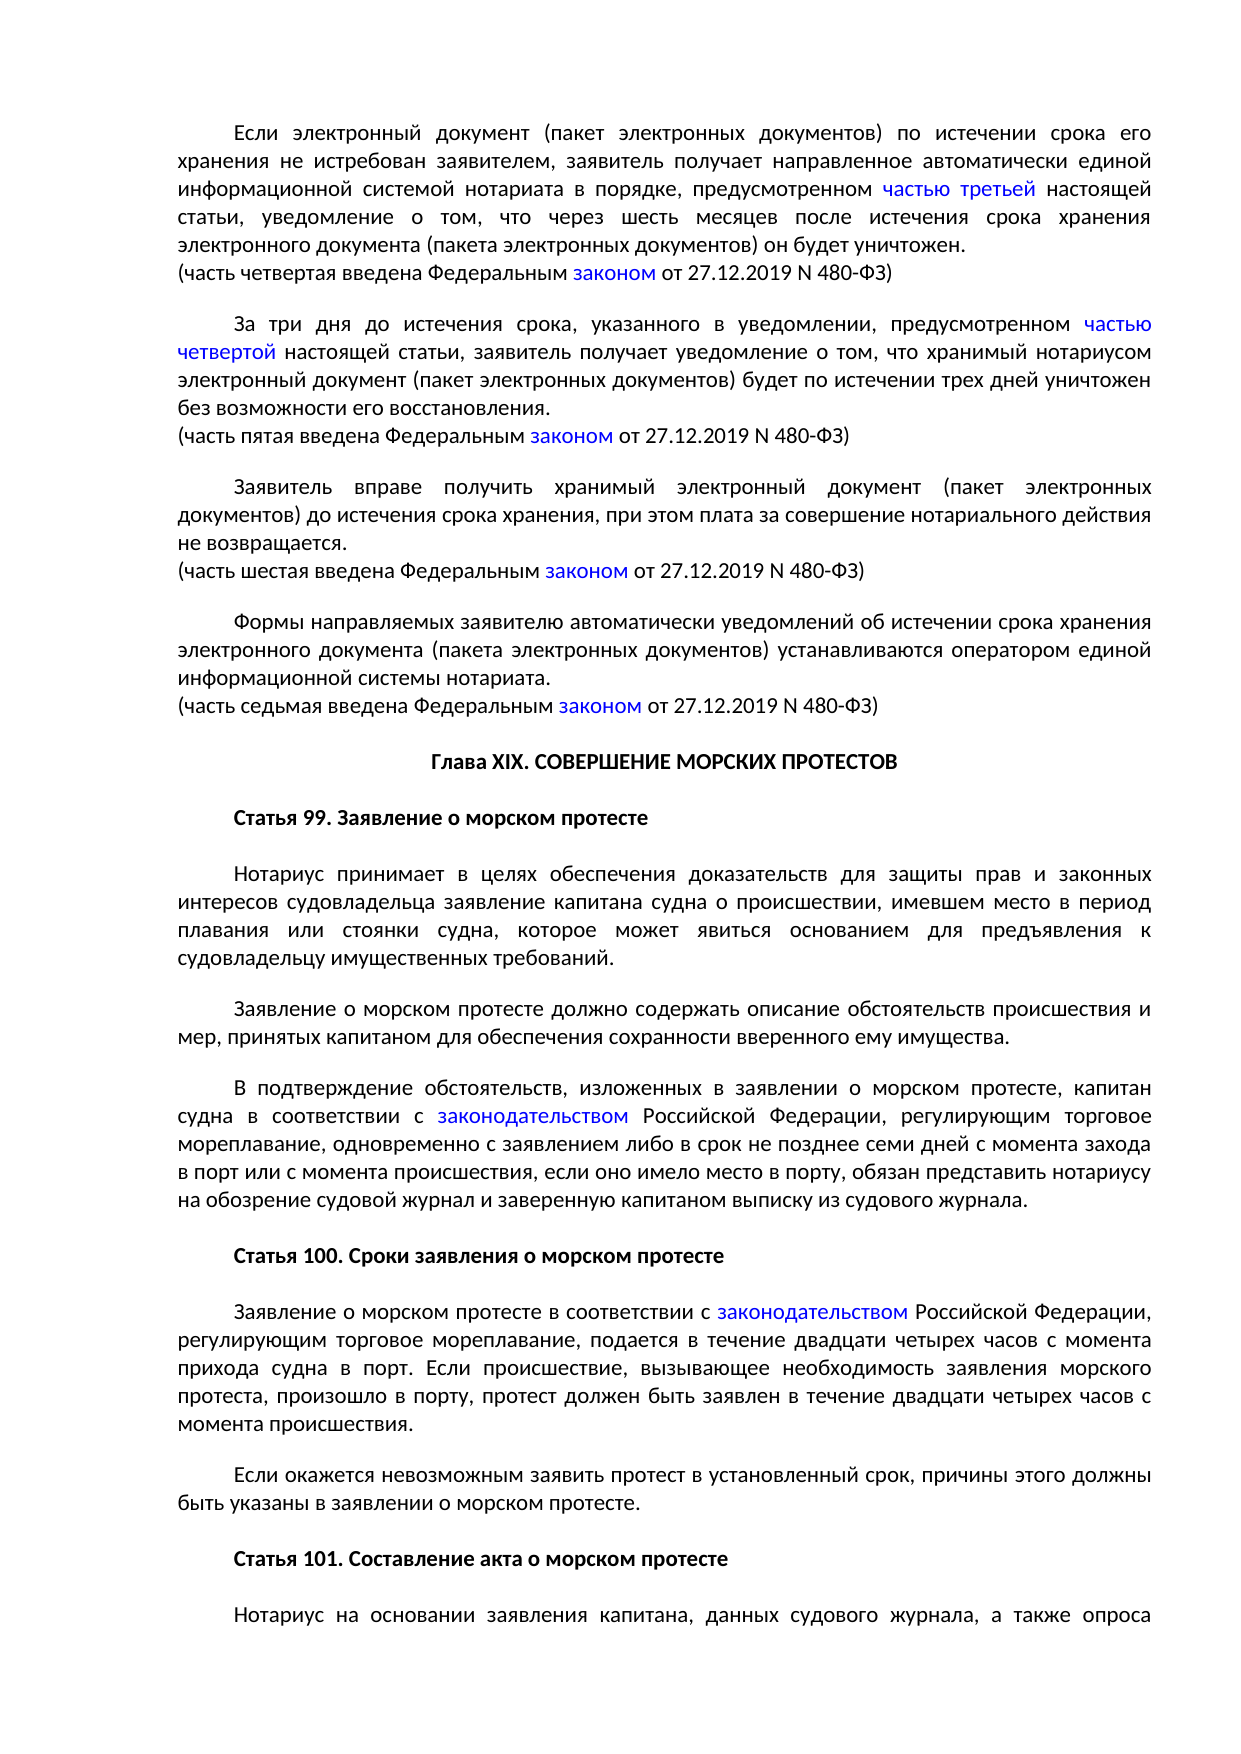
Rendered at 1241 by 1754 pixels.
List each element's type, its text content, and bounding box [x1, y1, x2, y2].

text Заявление о морском протесте в соответствии с законодательством Российской Федерации, регулирующим торговое мореплавание, подается в течение двадцати четырех часов с момента прихода судна в порт. Если происшествие, вызывающее необходимость заявления морского протеста, произошло в порту, протест должен быть заявлен в течение двадцати четырех часов с момента происшествия. [177, 1297, 1152, 1438]
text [177, 1601, 1152, 1629]
text (часть шестая введена Федеральным законом от 27.12.2019 N 480-ФЗ) [177, 556, 1152, 584]
text В подтверждение обстоятельств, изложенных в заявлении о морском протесте, капитан судна в соответствии с законодательством Российской Федерации, регулирующим торговое мореплавание, одновременно с заявлением либо в срок не позднее семи дней с момента захода в порт или с момента происшествия, если оно имело место в порту, обязан представить нотариусу на обозрение судовой журнал и заверенную капитаном выписку из судового журнала. [177, 1073, 1152, 1213]
text За три дня до истечения срока, указанного в уведомлении, предусмотренном частью четвертой настоящей статьи, заявитель получает уведомление о том, что хранимый нотариусом электронный документ (пакет электронных документов) будет по истечении трех дней уничтожен без возможности его восстановления. [177, 309, 1152, 421]
text Нотариус принимает в целях обеспечения доказательств для защиты прав и законных интересов судовладельца заявление капитана судна о происшествии, имевшем место в период плавания или стоянки судна, которое может явиться основанием для предъявления к судовладельцу имущественных требований. [177, 859, 1152, 971]
title Статья 100. Сроки заявления о морском протесте [177, 1241, 1152, 1269]
text Формы направляемых заявителю автоматически уведомлений об истечении срока хранения электронного документа (пакета электронных документов) устанавливаются оператором единой информационной системы нотариата. [177, 607, 1152, 691]
text Заявитель вправе получить хранимый электронный документ (пакет электронных документов) до истечения срока хранения, при этом плата за совершение нотариального действия не возвращается. [177, 472, 1152, 556]
text Если окажется невозможным заявить протест в установленный срок, причины этого должны быть указаны в заявлении о морском протесте. [177, 1461, 1152, 1517]
text (часть пятая введена Федеральным законом от 27.12.2019 N 480-ФЗ) [177, 421, 1152, 449]
title Статья 101. Составление акта о морском протесте [177, 1544, 1152, 1573]
text (часть четвертая введена Федеральным законом от 27.12.2019 N 480-ФЗ) [177, 258, 1152, 286]
text Заявление о морском протесте должно содержать описание обстоятельств происшествия и мер, принятых капитаном для обеспечения сохранности вверенного ему имущества. [177, 994, 1152, 1050]
text (часть седьмая введена Федеральным законом от 27.12.2019 N 480-ФЗ) [177, 691, 1152, 719]
title Глава XIX. СОВЕРШЕНИЕ МОРСКИХ ПРОТЕСТОВ [177, 747, 1152, 775]
title Статья 99. Заявление о морском протесте [177, 803, 1152, 831]
text Если электронный документ (пакет электронных документов) по истечении срока его хранения не истребован заявителем, заявитель получает направленное автоматически единой информационной системой нотариата в порядке, предусмотренном частью третьей настоящей статьи, уведомление о том, что через шесть месяцев после истечения срока хранения электронного документа (пакета электронных документов) он будет уничтожен. [177, 118, 1152, 258]
